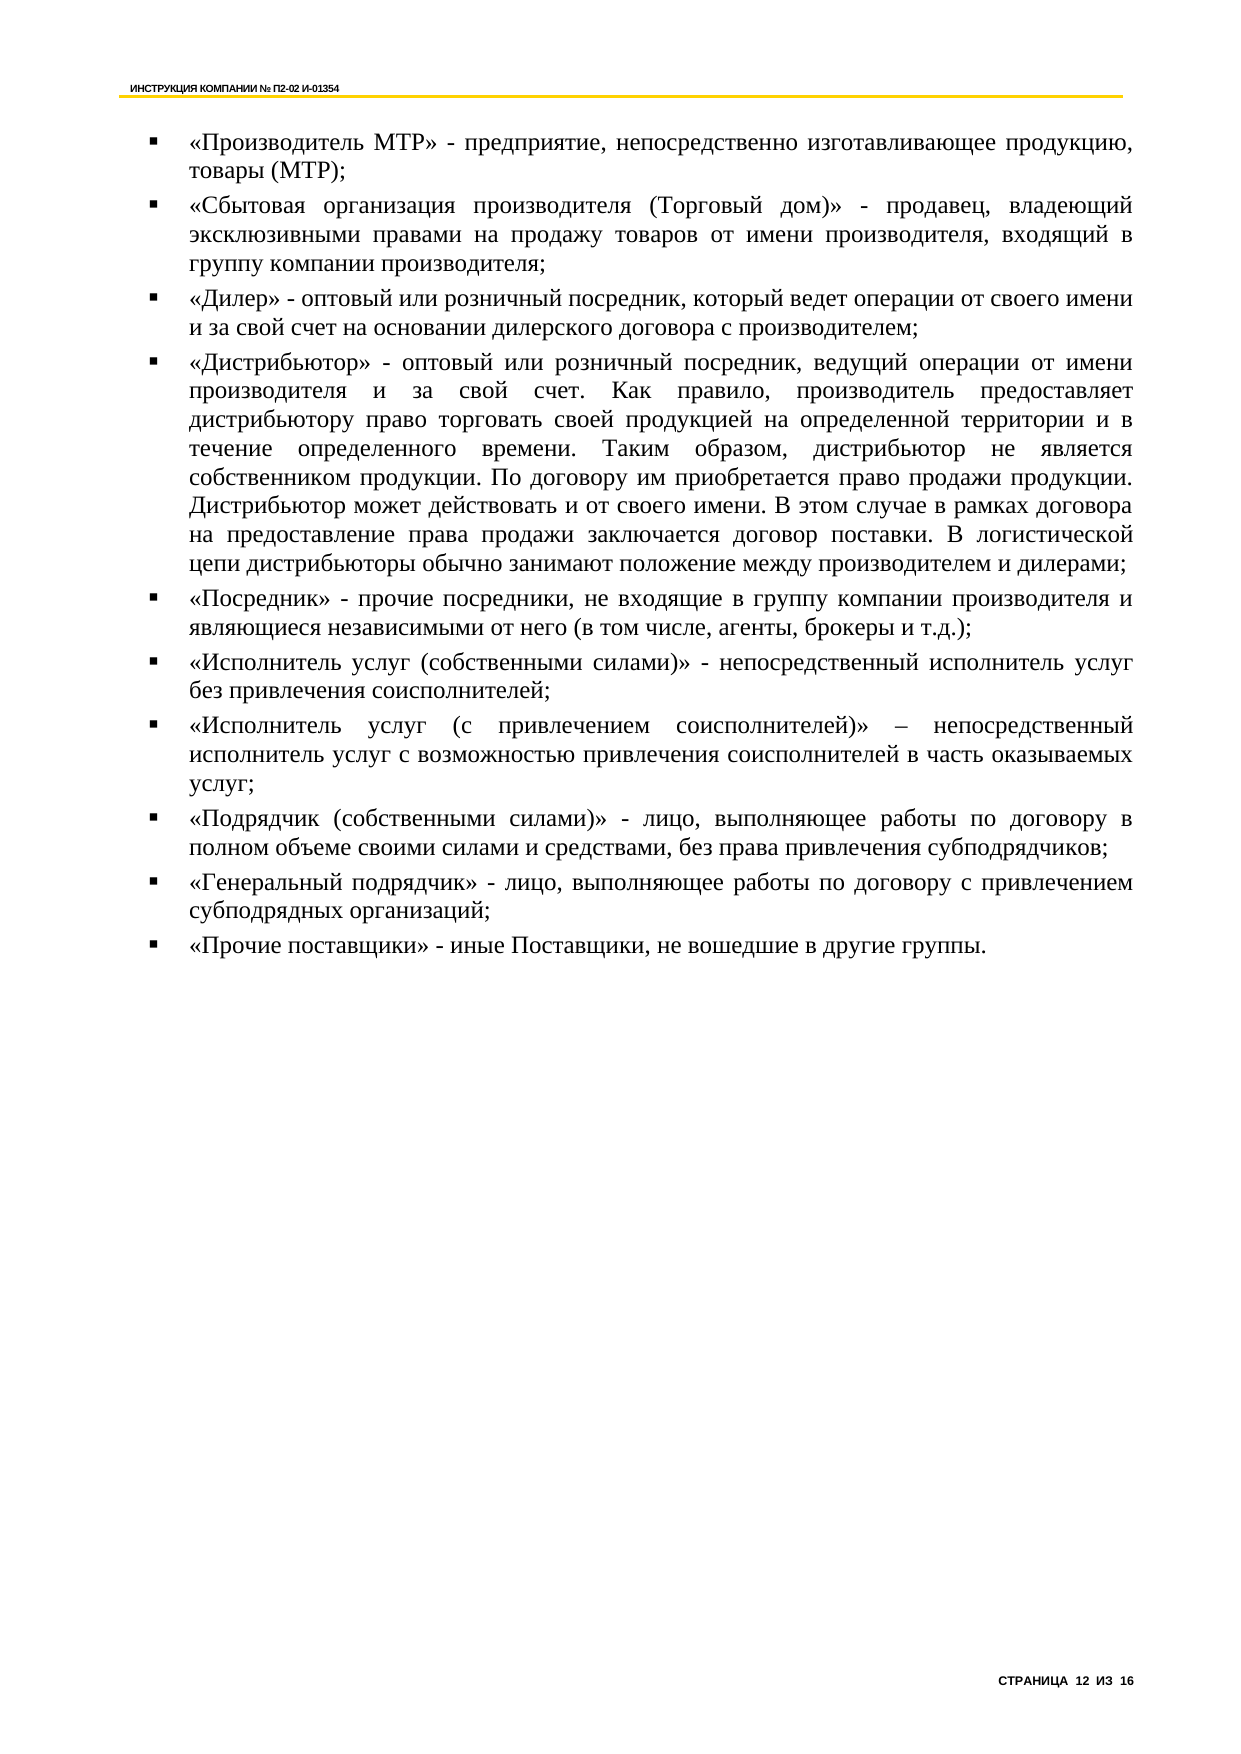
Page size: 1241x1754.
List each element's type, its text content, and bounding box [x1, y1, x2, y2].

list «Исполнитель услуг (с привлечением соисполнителей)» – непосредственный исполнитель услуг с возможностью привлечения соисполнителей в часть оказываемых услуг; [148, 711, 1134, 797]
list «Производитель МТР» - предприятие, непосредственно изготавливающее продукцию, товары (МТР); [148, 127, 1134, 184]
list «Исполнитель услуг (собственными силами)» - непосредственный исполнитель услуг без привлечения соисполнителей; [148, 647, 1134, 704]
list «Посредник» - прочие посредники, не входящие в группу компании производителя и являющиеся независимыми от него (в том числе, агенты, брокеры и т.д.); [148, 583, 1134, 641]
list «Дистрибьютор» - оптовый или розничный посредник, ведущий операции от имени производителя и за свой счет. Как правило, производитель предоставляет дистрибьютору право торговать своей продукцией на определенной территории и в течение определенного времени. Таким образом, дистрибьютор не является собственником продукции. По договору им приобретается право продажи продукции. Дистрибьютор может действовать и от своего имени. В этом случае в рамках договора на предоставление права продажи заключается договор поставки. В логистической цепи дистрибьюторы обычно занимают положение между производителем и дилерами; [148, 347, 1134, 577]
list «Прочие поставщики» - иные Поставщики, не вошедшие в другие группы. [148, 931, 1134, 959]
list «Сбытовая организация производителя (Торговый дом)» - продавец, владеющий эксклюзивными правами на продажу товаров от имени производителя, входящий в группу компании производителя; [148, 191, 1134, 277]
list «Подрядчик (собственными силами)» - лицо, выполняющее работы по договору в полном объеме своими силами и средствами, без права привлечения субподрядчиков; [148, 803, 1134, 861]
list «Генеральный подрядчик» - лицо, выполняющее работы по договору с привлечением субподрядных организаций; [148, 867, 1134, 924]
list «Дилер» - оптовый или розничный посредник, который ведет операции от своего имени и за свой счет на основании дилерского договора с производителем; [148, 283, 1134, 341]
